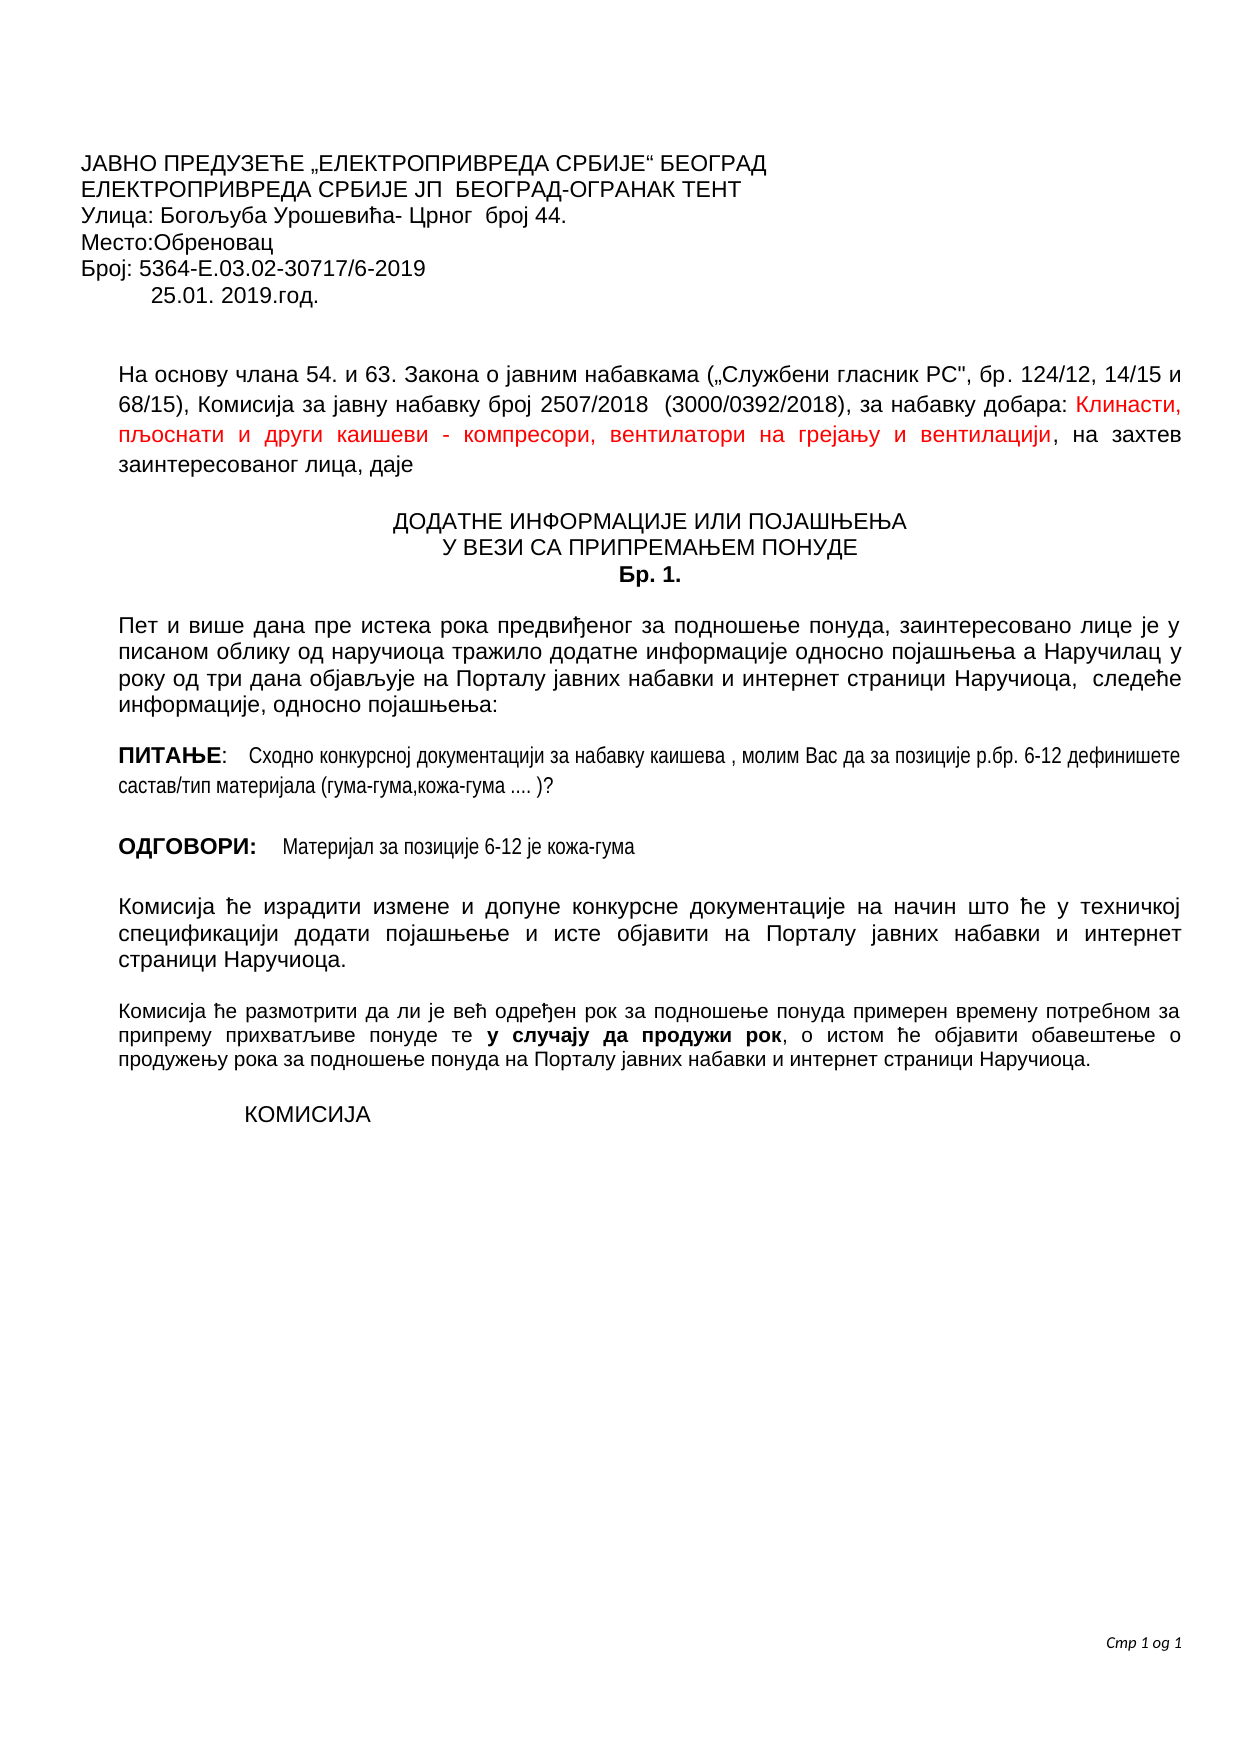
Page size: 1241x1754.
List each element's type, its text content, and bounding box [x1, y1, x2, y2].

text ЕЛЕКТРОПРИВРЕДА СРБИЈЕ ЈП БЕОГРАД-ОГРАНАК ТЕНТ [81, 176, 1184, 202]
text ОДГОВОРИ: Материјал за позиције 6-12 је кожа-гума [118, 833, 1182, 859]
text У ВЕЗИ СА ПРИПРЕМАЊЕМ ПОНУДЕ [118, 534, 1182, 561]
text Место:Обреновац [81, 229, 1184, 255]
text Улица: Богољуба Урошевића- Црног број 44. [81, 202, 1182, 229]
text Број: 5364-Е.03.02-30717/6-2019 [81, 255, 1184, 282]
text На основу члана 54. и 63. Закона о јавним набавкама („Службeни глaсник РС", бр. 124/12, 14/15 и 68/15), Комисија за јавну набавку број 2507/2018 (3000/0392/2018), за набавку добара: Клинасти, пљоснати и други каишеви - компресори, вентилатори на грејању и вентилацији, на захтев заинтересованог лица, даје [118, 361, 1182, 478]
list КОМИСИЈА [193, 1101, 1182, 1127]
text ЈАВНО ПРЕДУЗЕЋЕ „ЕЛЕКТРОПРИВРЕДА СРБИЈЕ“ БЕОГРАД [81, 150, 1184, 176]
text Комисија ће израдити измене и допуне конкурсне документације на начин што ће у техничкој спецификацији додати појашњење и исте објавити на Порталу јавних набавки и интернет страници Наручиоца. [118, 893, 1182, 972]
text Бр. 1. [118, 561, 1182, 587]
text ПИТАЊЕ: Сходно конкурсној документацији за набавку каишева , молим Вас да за позиције р.бр. 6-12 дефинишете састав/тип материјала (гума-гума,кожа-гума .... )? [118, 742, 1182, 799]
text Комисија ће размотрити да ли је већ одређен рок за подношење понуда примерен времену потребном за припрему прихватљиве понуде те у случају да продужи рок, о истом ће објавити обавештење о продужењу рока за подношење понуда на Порталу јавних набавки и интернет страници Наручиоца. [118, 999, 1182, 1071]
text ДОДАТНЕ ИНФОРМАЦИЈЕ ИЛИ ПОЈАШЊЕЊА [118, 508, 1182, 534]
text Пет и више дана пре истека рока предвиђеног за подношење понуда, заинтересовано лице је у писаном облику од наручиоца тражило додатне информације односно појашњења а Наручилац у року од три дана објављује на Порталу јавних набавки и интернет страници Наручиоца, следеће информације, односно појашњења: [118, 612, 1182, 717]
text 25.01. 2019.год. [81, 282, 1184, 308]
